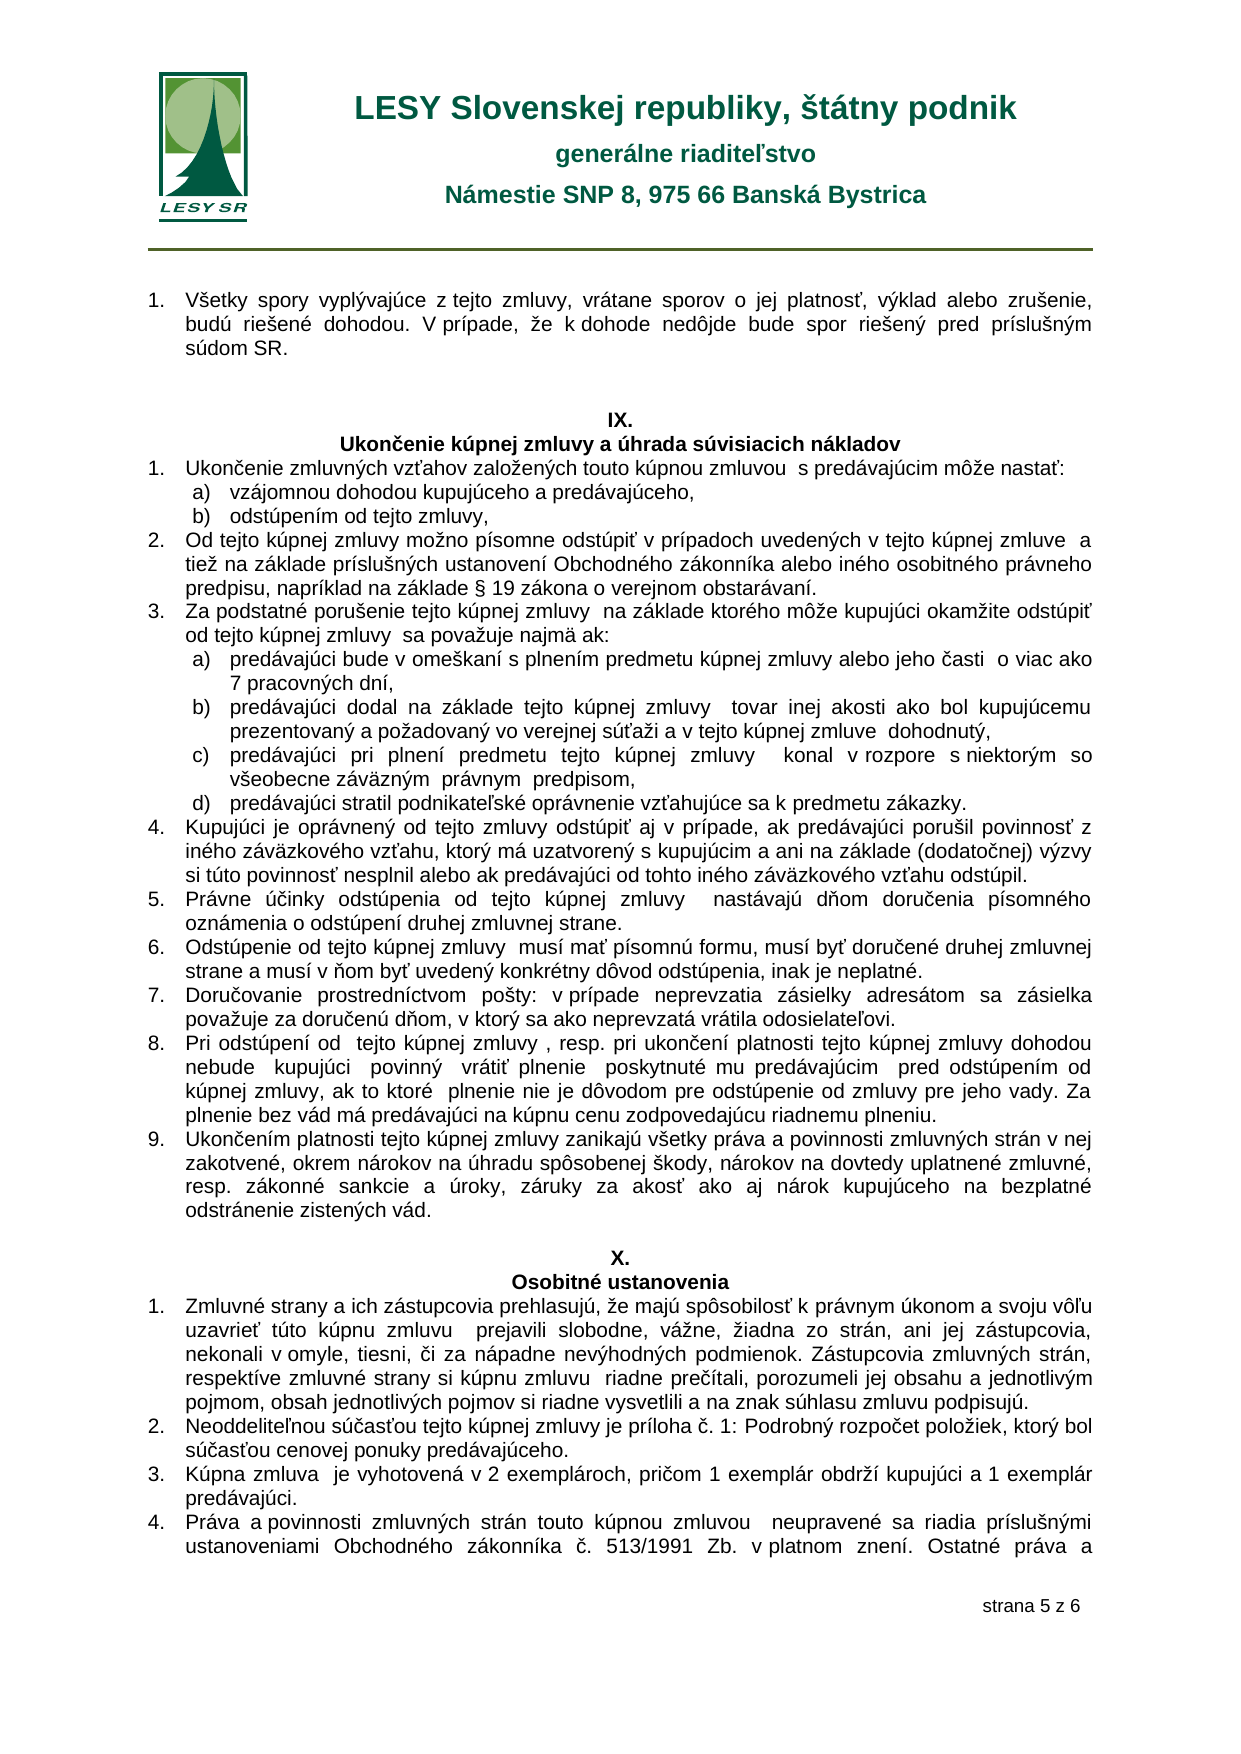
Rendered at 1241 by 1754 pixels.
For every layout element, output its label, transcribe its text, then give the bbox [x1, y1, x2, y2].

text Ukončenie kúpnej zmluvy a úhrada súvisiacich nákladov [148, 432, 1093, 456]
list Doručovanie prostredníctvom pošty: v prípade neprevzatia zásielky adresátom sa zásielka považuje za doručenú dňom, v ktorý sa ako neprevzatá vrátila odosielateľovi. [148, 983, 1093, 1031]
list odstúpením od tejto zmluvy, [192, 503, 1093, 527]
list predávajúci stratil podnikateľské oprávnenie vzťahujúce sa k predmetu zákazky. [192, 791, 1093, 815]
list Za podstatné porušenie tejto kúpnej zmluvy na základe ktorého môže kupujúci okamžite odstúpiť od tejto kúpnej zmluvy sa považuje najmä ak: [148, 599, 1093, 647]
list Kúpna zmluva je vyhotovená v 2 exemplároch, pričom 1 exemplár obdrží kupujúci a 1 exemplár predávajúci. [148, 1462, 1093, 1510]
list Ukončenie zmluvných vzťahov založených touto kúpnou zmluvou s predávajúcim môže nastať: [148, 456, 1093, 479]
list Pri odstúpení od tejto kúpnej zmluvy , resp. pri ukončení platnosti tejto kúpnej zmluvy dohodou nebude kupujúci povinný vrátiť plnenie poskytnuté mu predávajúcim pred odstúpením od kúpnej zmluvy, ak to ktoré plnenie nie je dôvodom pre odstúpenie od zmluvy pre jeho vady. Za plnenie bez vád má predávajúci na kúpnu cenu zodpovedajúcu riadnemu plneniu. [148, 1031, 1093, 1126]
text IX. [148, 408, 1093, 432]
list predávajúci dodal na základe tejto kúpnej zmluvy tovar inej akosti ako bol kupujúcemu prezentovaný a požadovaný vo verejnej súťaži a v tejto kúpnej zmluve dohodnutý, [192, 695, 1093, 743]
list Neoddeliteľnou súčasťou tejto kúpnej zmluvy je príloha č. 1: Podrobný rozpočet položiek, ktorý bol súčasťou cenovej ponuky predávajúceho. [148, 1414, 1093, 1462]
list predávajúci bude v omeškaní s plnením predmetu kúpnej zmluvy alebo jeho časti o viac ako 7 pracovných dní, [192, 647, 1093, 695]
list Právne účinky odstúpenia od tejto kúpnej zmluvy nastávajú dňom doručenia písomného oznámenia o odstúpení druhej zmluvnej strane. [148, 887, 1093, 935]
text Osobitné ustanovenia [148, 1270, 1093, 1294]
list predávajúci pri plnení predmetu tejto kúpnej zmluvy konal v rozpore s niektorým so všeobecne záväzným právnym predpisom, [192, 743, 1093, 791]
list vzájomnou dohodou kupujúceho a predávajúceho, [192, 479, 1093, 503]
list Všetky spory vyplývajúce z tejto zmluvy, vrátane sporov o jej platnosť, výklad alebo zrušenie, budú riešené dohodou. V prípade, že k dohode nedôjde bude spor riešený pred príslušným súdom SR. [148, 288, 1093, 360]
text X. [148, 1246, 1093, 1270]
list Kupujúci je oprávnený od tejto zmluvy odstúpiť aj v prípade, ak predávajúci porušil povinnosť z iného záväzkového vzťahu, ktorý má uzatvorený s kupujúcim a ani na základe (dodatočnej) výzvy si túto povinnosť nesplnil alebo ak predávajúci od tohto iného záväzkového vzťahu odstúpil. [148, 815, 1093, 887]
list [148, 1510, 1093, 1558]
list Od tejto kúpnej zmluvy možno písomne odstúpiť v prípadoch uvedených v tejto kúpnej zmluve a tiež na základe príslušných ustanovení Obchodného zákonníka alebo iného osobitného právneho predpisu, napríklad na základe § 19 zákona o verejnom obstarávaní. [148, 527, 1093, 599]
list Odstúpenie od tejto kúpnej zmluvy musí mať písomnú formu, musí byť doručené druhej zmluvnej strane a musí v ňom byť uvedený konkrétny dôvod odstúpenia, inak je neplatné. [148, 935, 1093, 983]
list Ukončením platnosti tejto kúpnej zmluvy zanikajú všetky práva a povinnosti zmluvných strán v nej zakotvené, okrem nárokov na úhradu spôsobenej škody, nárokov na dovtedy uplatnené zmluvné, resp. zákonné sankcie a úroky, záruky za akosť ako aj nárok kupujúceho na bezplatné odstránenie zistených vád. [148, 1126, 1093, 1222]
list Zmluvné strany a ich zástupcovia prehlasujú, že majú spôsobilosť k právnym úkonom a svoju vôľu uzavrieť túto kúpnu zmluvu prejavili slobodne, vážne, žiadna zo strán, ani jej zástupcovia, nekonali v omyle, tiesni, či za nápadne nevýhodných podmienok. Zástupcovia zmluvných strán, respektíve zmluvné strany si kúpnu zmluvu riadne prečítali, porozumeli jej obsahu a jednotlivým pojmom, obsah jednotlivých pojmov si riadne vysvetlili a na znak súhlasu zmluvu podpisujú. [148, 1294, 1093, 1414]
